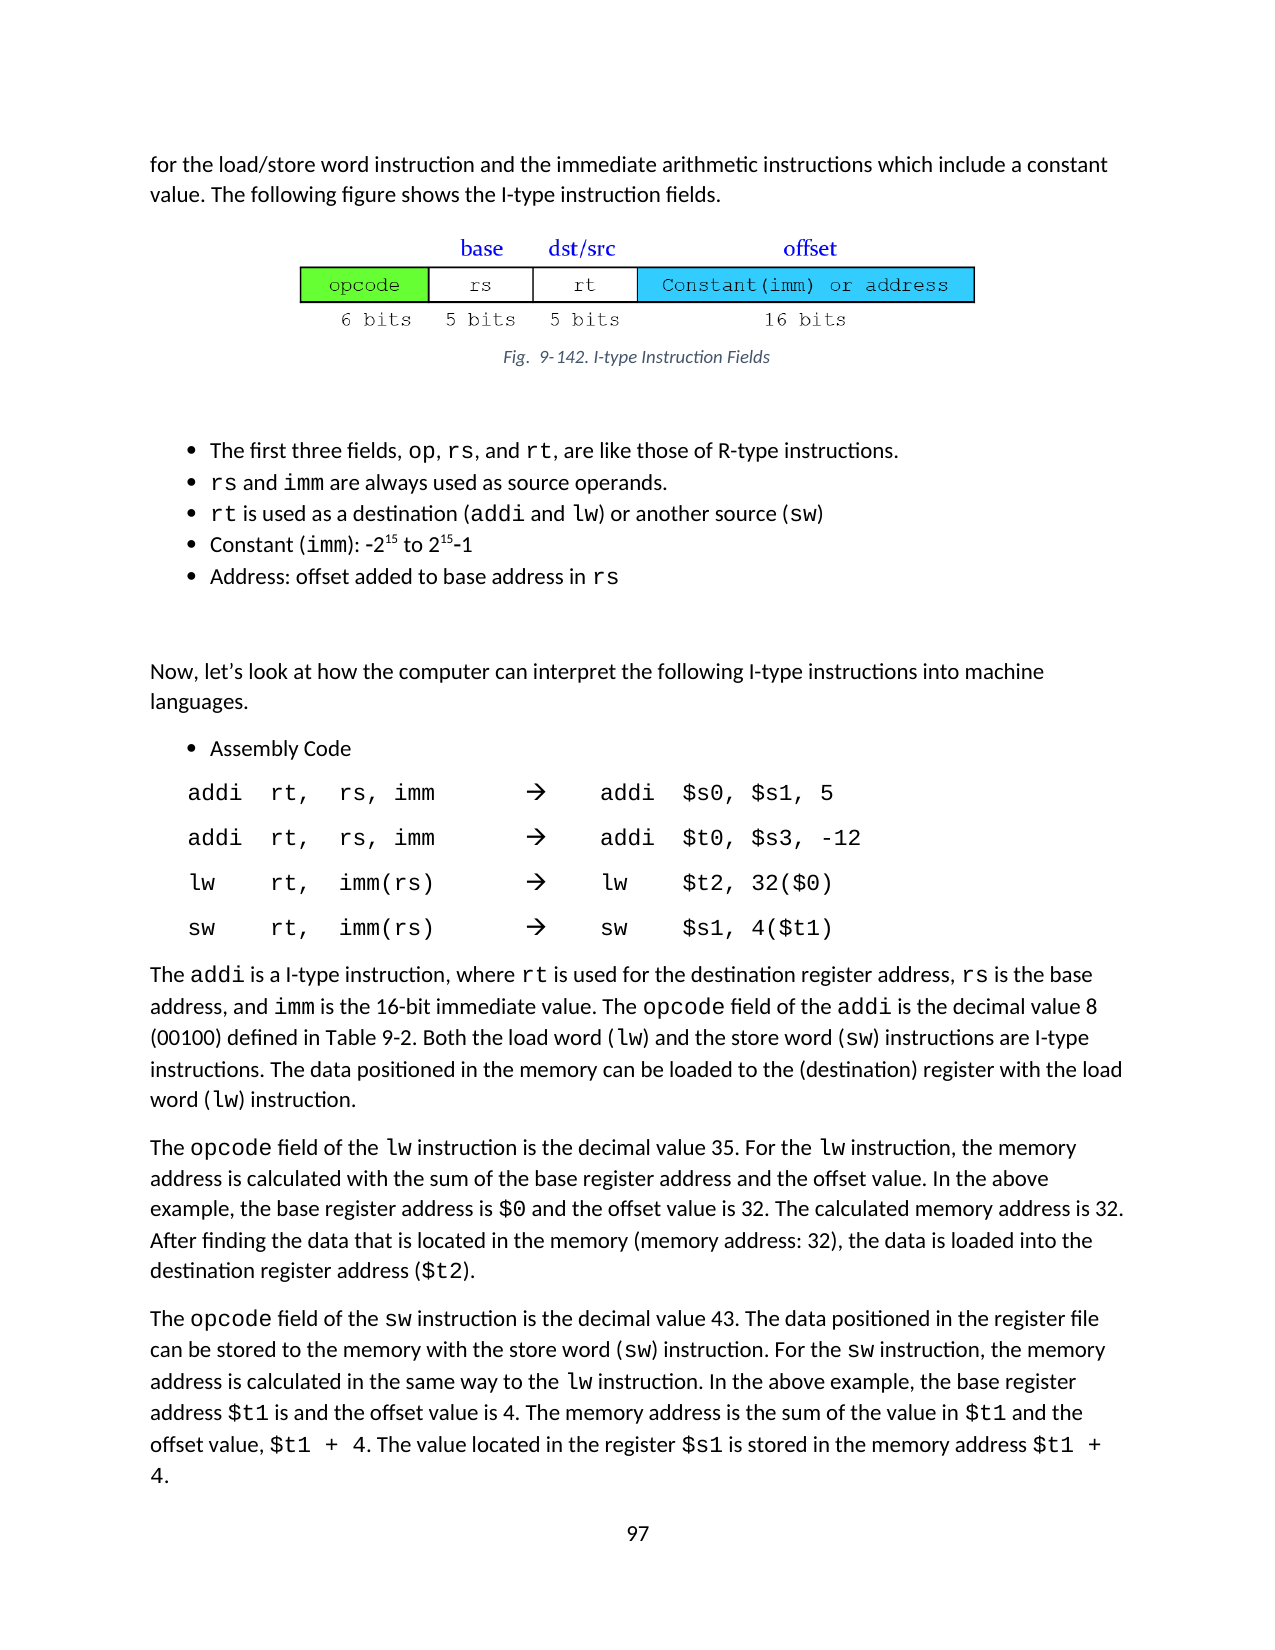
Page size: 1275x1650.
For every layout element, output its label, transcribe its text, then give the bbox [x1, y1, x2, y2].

text Now, let’s look at how the computer can interpret the following I-type instructions into machine languages. [150, 657, 1125, 715]
list Constant (imm): 215 to 2151 [187, 531, 1125, 560]
text lw rt, imm(rs) lw $t2, 32($0) [187, 871, 1125, 897]
text addi rt, rs, imm addi $s0, $s1, 5 [187, 781, 1125, 807]
text The opcode field of the sw instruction is the decimal value 43. The data positioned in the register file can be stored to the memory with the store word (sw) instruction. For the sw instruction, the memory address is calculated in the same way to the lw instruction. In the above example, the base register address $t1 is and the offset value is 4. The memory address is the sum of the value in $t1 and the offset value, $t1 + 4. The value located in the register $s1 is stored in the memory address $t1 + 4. [150, 1304, 1125, 1490]
list The first three fields, op, rs, and rt, are like those of R-type instructions. [187, 436, 1125, 465]
picture [299, 227, 976, 344]
list Address: offset added to base address in rs [187, 562, 1125, 591]
text The opcode field of the lw instruction is the decimal value 35. For the lw instruction, the memory address is calculated with the sum of the base register address and the offset value. In the above example, the base register address is $0 and the offset value is 32. The calculated memory address is 32. After finding the data that is located in the memory (memory address: 32), the data is loaded into the destination register address ($t2). [150, 1133, 1125, 1285]
text addi rt, rs, imm addi $t0, $s3, -12 [187, 826, 1125, 852]
text The addi is a I-type instruction, where rt is used for the destination register address, rs is the base address, and imm is the 16-bit immediate value. The opcode field of the addi is the decimal value 8 (00100) defined in Table 9-2. Both the load word (lw) and the store word (sw) instructions are I-type instructions. The data positioned in the memory can be loaded to the (destination) register with the load word (lw) instruction. [150, 961, 1125, 1114]
text sw rt, imm(rs) sw $s1, 4($t1) [187, 916, 1125, 942]
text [150, 150, 1125, 208]
list rt is used as a destination (addi and lw) or another source (sw) [187, 499, 1125, 528]
list Assembly Code [187, 734, 1125, 762]
list rs and imm are always used as source operands. [187, 468, 1125, 497]
